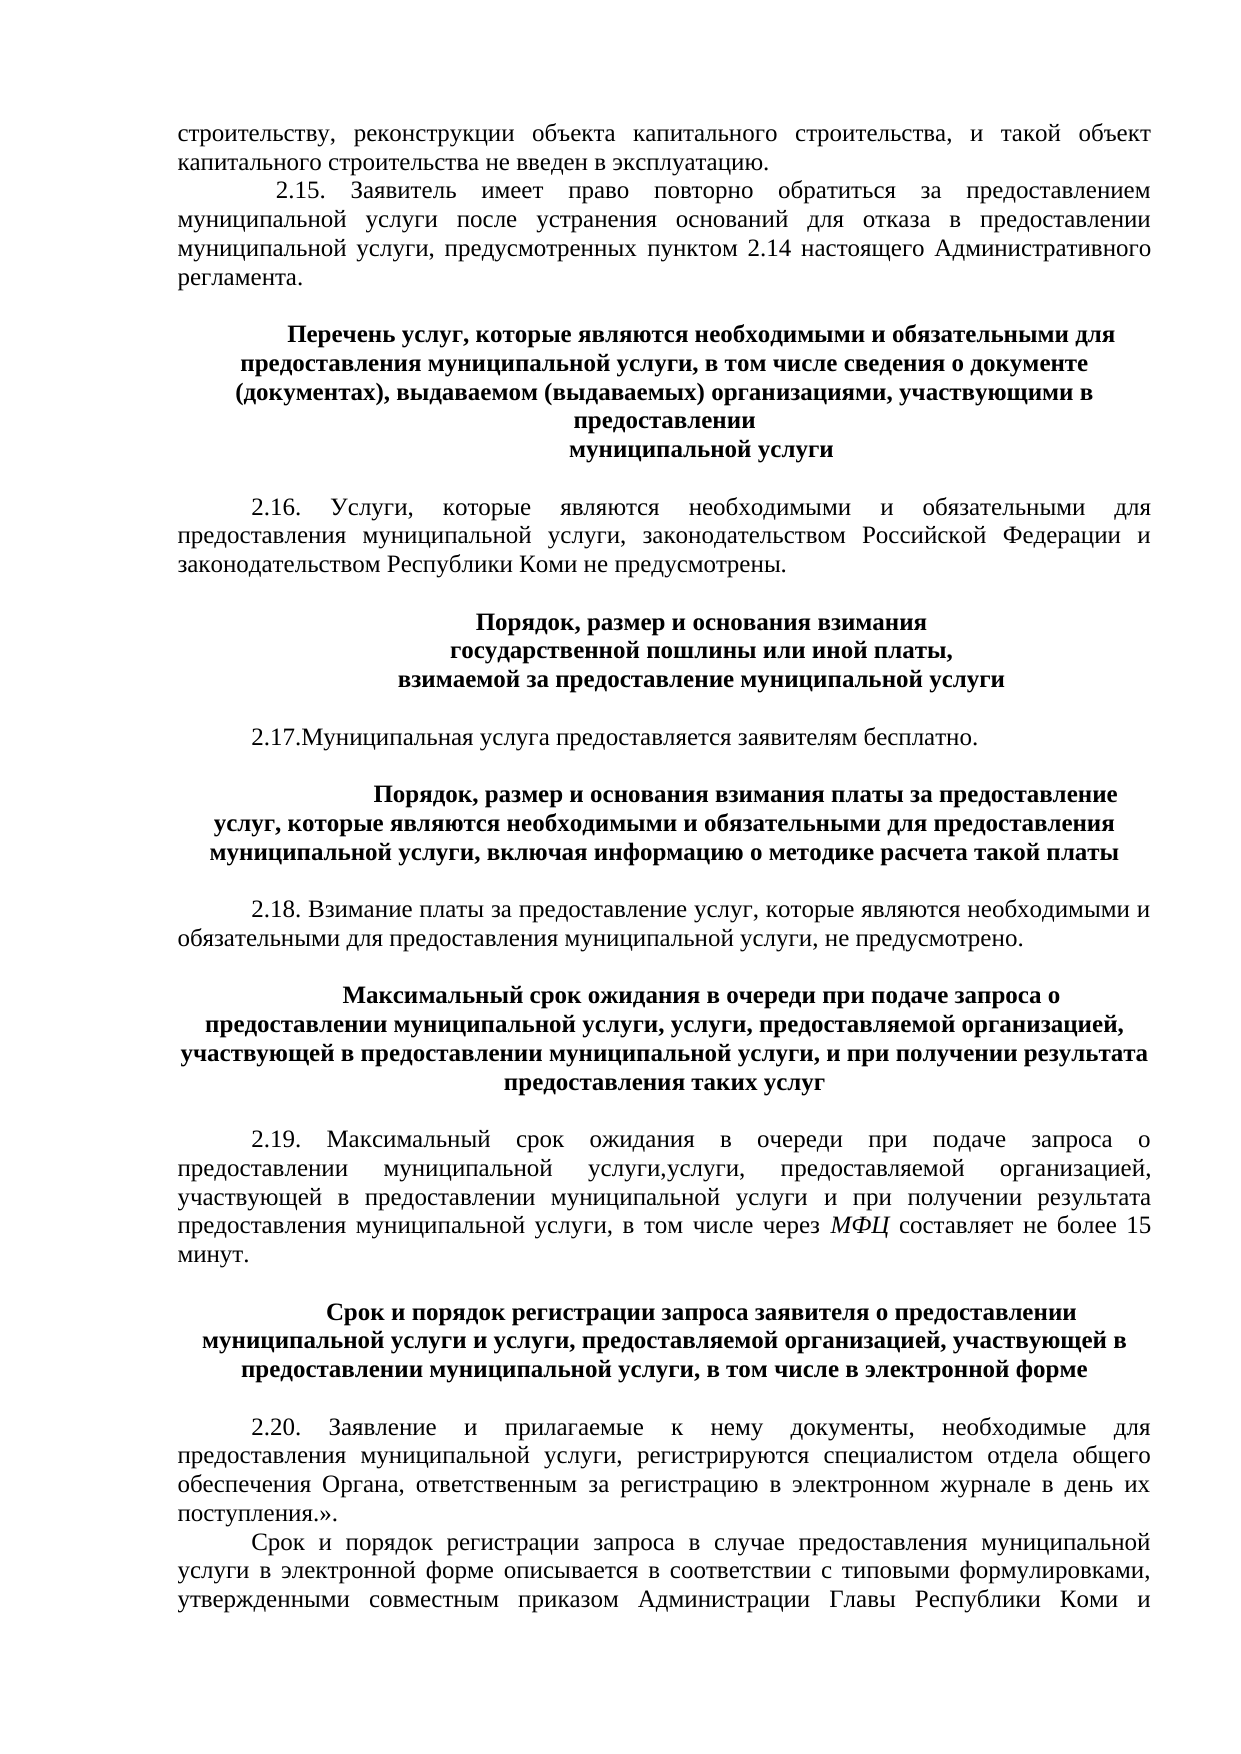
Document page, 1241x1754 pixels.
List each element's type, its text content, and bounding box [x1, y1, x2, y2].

text 2.17.Муниципальная услуга предоставляется заявителям бесплатно. [177, 722, 1152, 751]
text Срок и порядок регистрации запроса заявителя о предоставлении муниципальной услуги и услуги, предоставляемой организацией, участвующей в предоставлении муниципальной услуги, в том числе в электронной форме [177, 1297, 1152, 1383]
text муниципальной услуги [177, 434, 1152, 463]
text Порядок, размер и основания взимания платы за предоставление услуг, которые являются необходимыми и обязательными для предоставления муниципальной услуги, включая информацию о методике расчета такой платы [177, 779, 1152, 866]
text взимаемой за предоставление муниципальной услуги [177, 664, 1152, 693]
text Порядок, размер и основания взимания [177, 607, 1152, 636]
text 2.16. Услуги, которые являются необходимыми и обязательными для предоставления муниципальной услуги, законодательством Российской Федерации и законодательством Республики Коми не предусмотрены. [177, 492, 1152, 578]
text Перечень услуг, которые являются необходимыми и обязательными для предоставления муниципальной услуги, в том числе сведения о документе (документах), выдаваемом (выдаваемых) организациями, участвующими в предоставлении [177, 319, 1152, 434]
text 2.15. Заявитель имеет право повторно обратиться за предоставлением муниципальной услуги после устранения оснований для отказа в предоставлении муниципальной услуги, предусмотренных пунктом 2.14 настоящего Административного регламента. [177, 176, 1152, 291]
text 2.19. Максимальный срок ожидания в очереди при подаче запроса о предоставлении муниципальной услуги,услуги, предоставляемой организацией, участвующей в предоставлении муниципальной услуги и при получении результата предоставления муниципальной услуги, в том числе через МФЦ составляет не более 15 минут. [177, 1124, 1152, 1268]
text государственной пошлины или иной платы, [177, 636, 1152, 664]
text 2.18. Взимание платы за предоставление услуг, которые являются необходимыми и обязательными для предоставления муниципальной услуги, не предусмотрено. [177, 894, 1152, 952]
text Максимальный срок ожидания в очереди при подаче запроса о предоставлении муниципальной услуги, услуги, предоставляемой организацией, участвующей в предоставлении муниципальной услуги, и при получении результата предоставления таких услуг [177, 981, 1152, 1096]
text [177, 118, 1152, 176]
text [177, 1527, 1152, 1613]
text 2.20. Заявление и прилагаемые к нему документы, необходимые для предоставления муниципальной услуги, регистрируются специалистом отдела общего обеспечения Органа, ответственным за регистрацию в электронном журнале в день их поступления.». [177, 1412, 1152, 1527]
